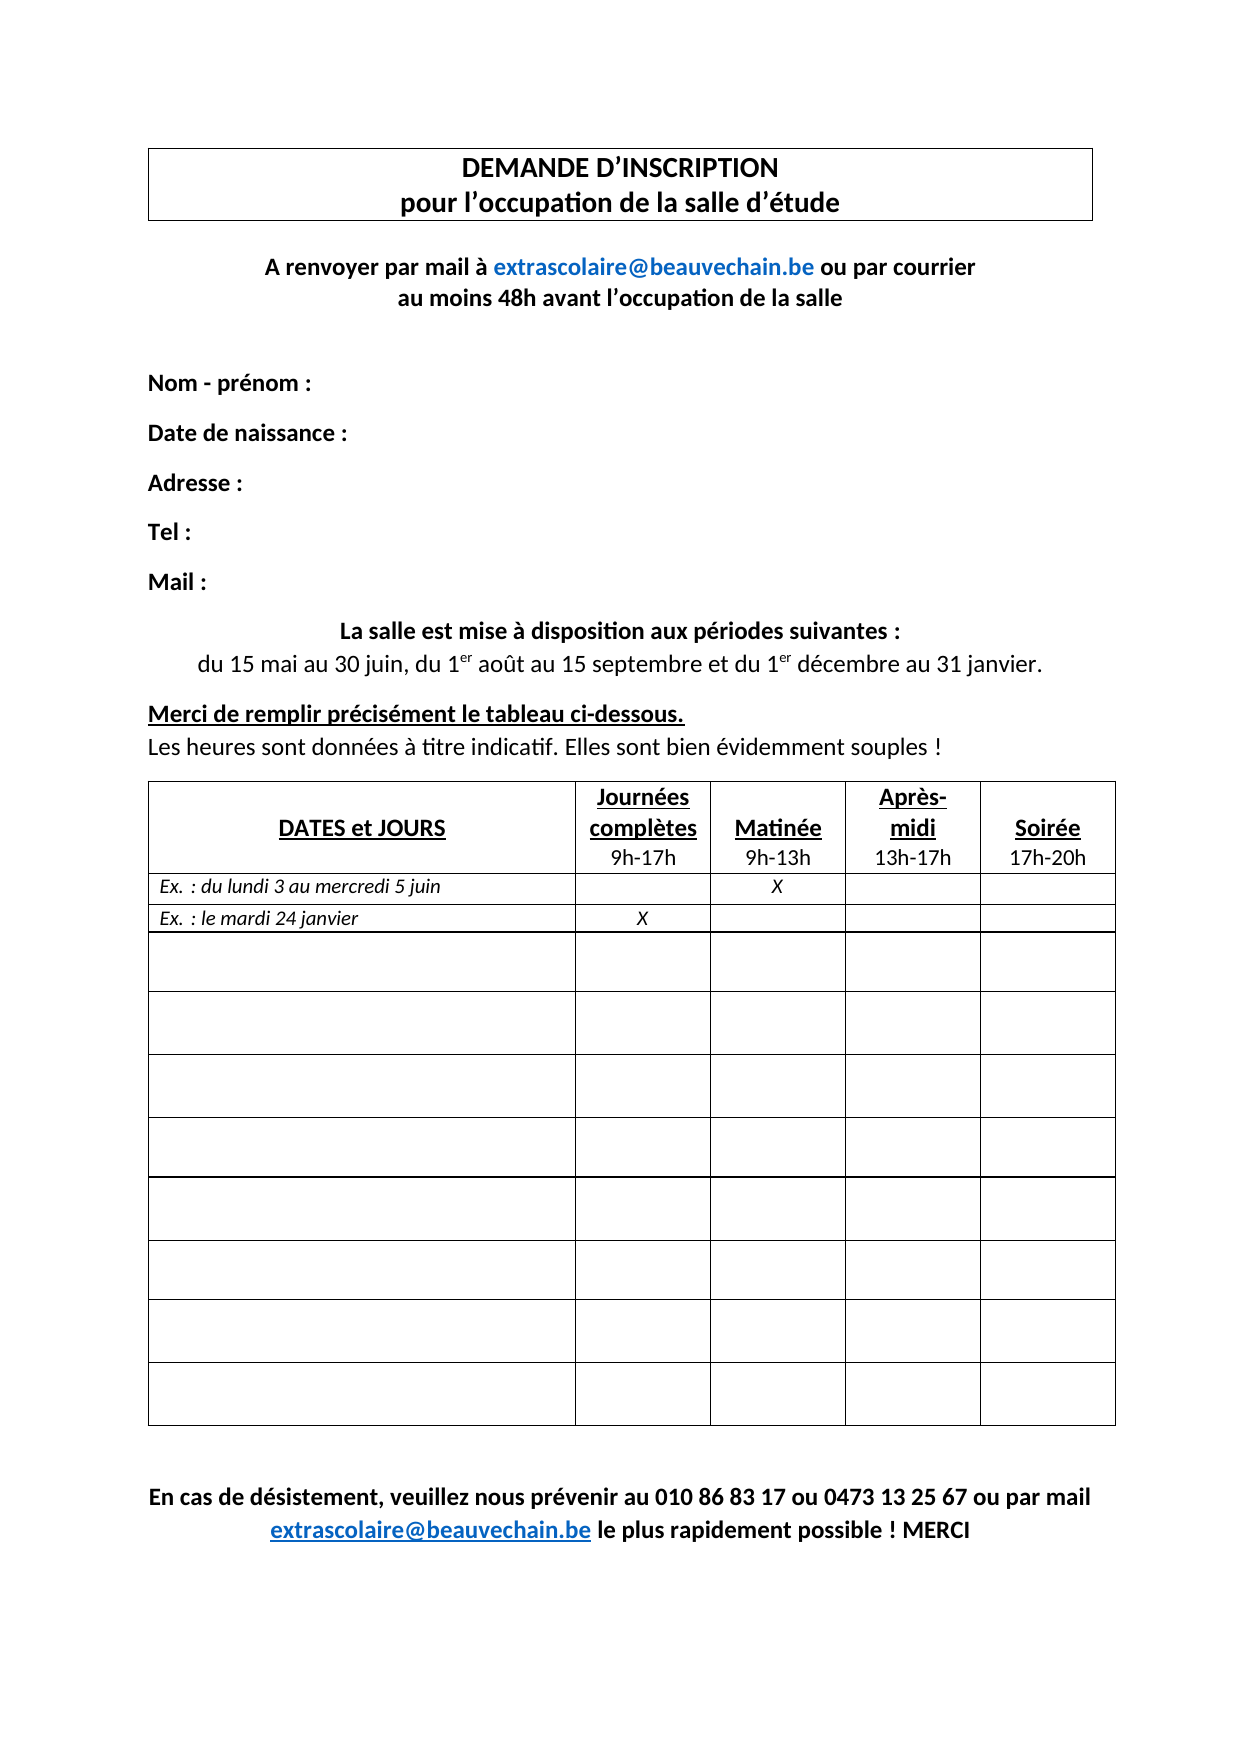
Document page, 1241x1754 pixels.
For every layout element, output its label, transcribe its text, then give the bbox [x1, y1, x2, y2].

table_cell [576, 874, 710, 904]
text Adresse : [148, 467, 1093, 497]
table_cell Ex. : le mardi 24 janvier [149, 905, 575, 931]
table_cell [981, 933, 1115, 991]
table_cell [981, 992, 1115, 1054]
text En cas de désistement, veuillez nous prévenir au 010 86 83 17 ou 0473 13 25 67 ou par mail extrascolaire@beauvechain.be le plus rapidement possible ! MERCI [148, 1481, 1093, 1544]
table_cell [846, 1118, 980, 1176]
table_cell [149, 1363, 575, 1425]
table_header Soirée 17h-20h [981, 782, 1115, 872]
text Nom - prénom : [148, 368, 1093, 398]
table_cell [711, 1178, 845, 1239]
table_cell [711, 1363, 845, 1425]
table_cell [149, 1178, 575, 1239]
table_header Matinée 9h-13h [711, 782, 845, 872]
table_cell [846, 1241, 980, 1299]
table_cell [846, 1300, 980, 1362]
table_cell [846, 1178, 980, 1239]
table_cell [846, 992, 980, 1054]
table_cell [576, 933, 710, 991]
text Tel : [148, 516, 1093, 547]
table_cell [149, 1118, 575, 1176]
table_cell [576, 1178, 710, 1239]
table_cell [711, 933, 845, 991]
table_cell [981, 1118, 1115, 1176]
table_cell [846, 905, 980, 931]
table_cell [149, 992, 575, 1054]
text Merci de remplir précisément le tableau ci-dessous. Les heures sont données à titre indicatif. Elles sont bien évidemment souples ! [148, 698, 1093, 761]
table_cell [981, 905, 1115, 931]
table_header Journées complètes 9h-17h [576, 782, 710, 872]
table_cell [711, 992, 845, 1054]
table_cell [576, 1363, 710, 1425]
table_cell [846, 1055, 980, 1117]
table_cell [576, 992, 710, 1054]
table_cell [149, 933, 575, 991]
table_cell [981, 1300, 1115, 1362]
table_cell A renvoyer par mail à extrascolaire@beauvechain.be ou par courrier au moins 48h avant l’occupation de la salle [148, 221, 1092, 312]
table_cell [149, 1300, 575, 1362]
text Mail : [148, 566, 1093, 596]
table_cell [981, 1241, 1115, 1299]
table_cell [846, 1363, 980, 1425]
table_cell [576, 1118, 710, 1176]
table_header Après-midi 13h-17h [846, 782, 980, 872]
table_cell [981, 1178, 1115, 1239]
table_header DATES et JOURS [149, 782, 575, 872]
table_cell [711, 1118, 845, 1176]
table_cell [576, 1241, 710, 1299]
table_cell [576, 1300, 710, 1362]
table_header DEMANDE D’INSCRIPTION pour l’occupation de la salle d’étude [149, 149, 1092, 220]
table_cell [711, 905, 845, 931]
table_cell [981, 1055, 1115, 1117]
text La salle est mise à disposition aux périodes suivantes : du 15 mai au 30 juin, du 1er août au 15 septembre et du 1er décembre au 31 janvier. [148, 616, 1093, 679]
table_cell [981, 1363, 1115, 1425]
table_cell [149, 1241, 575, 1299]
table_cell X [576, 905, 710, 931]
table_cell [846, 933, 980, 991]
table_cell [711, 1241, 845, 1299]
table_cell [576, 1055, 710, 1117]
table_cell [711, 1055, 845, 1117]
text Date de naissance : [148, 417, 1093, 448]
table_cell Ex. : du lundi 3 au mercredi 5 juin [149, 874, 575, 904]
table_cell [846, 874, 980, 904]
table_cell [981, 874, 1115, 904]
table_cell X [711, 874, 845, 904]
table_cell [711, 1300, 845, 1362]
table_cell [149, 1055, 575, 1117]
